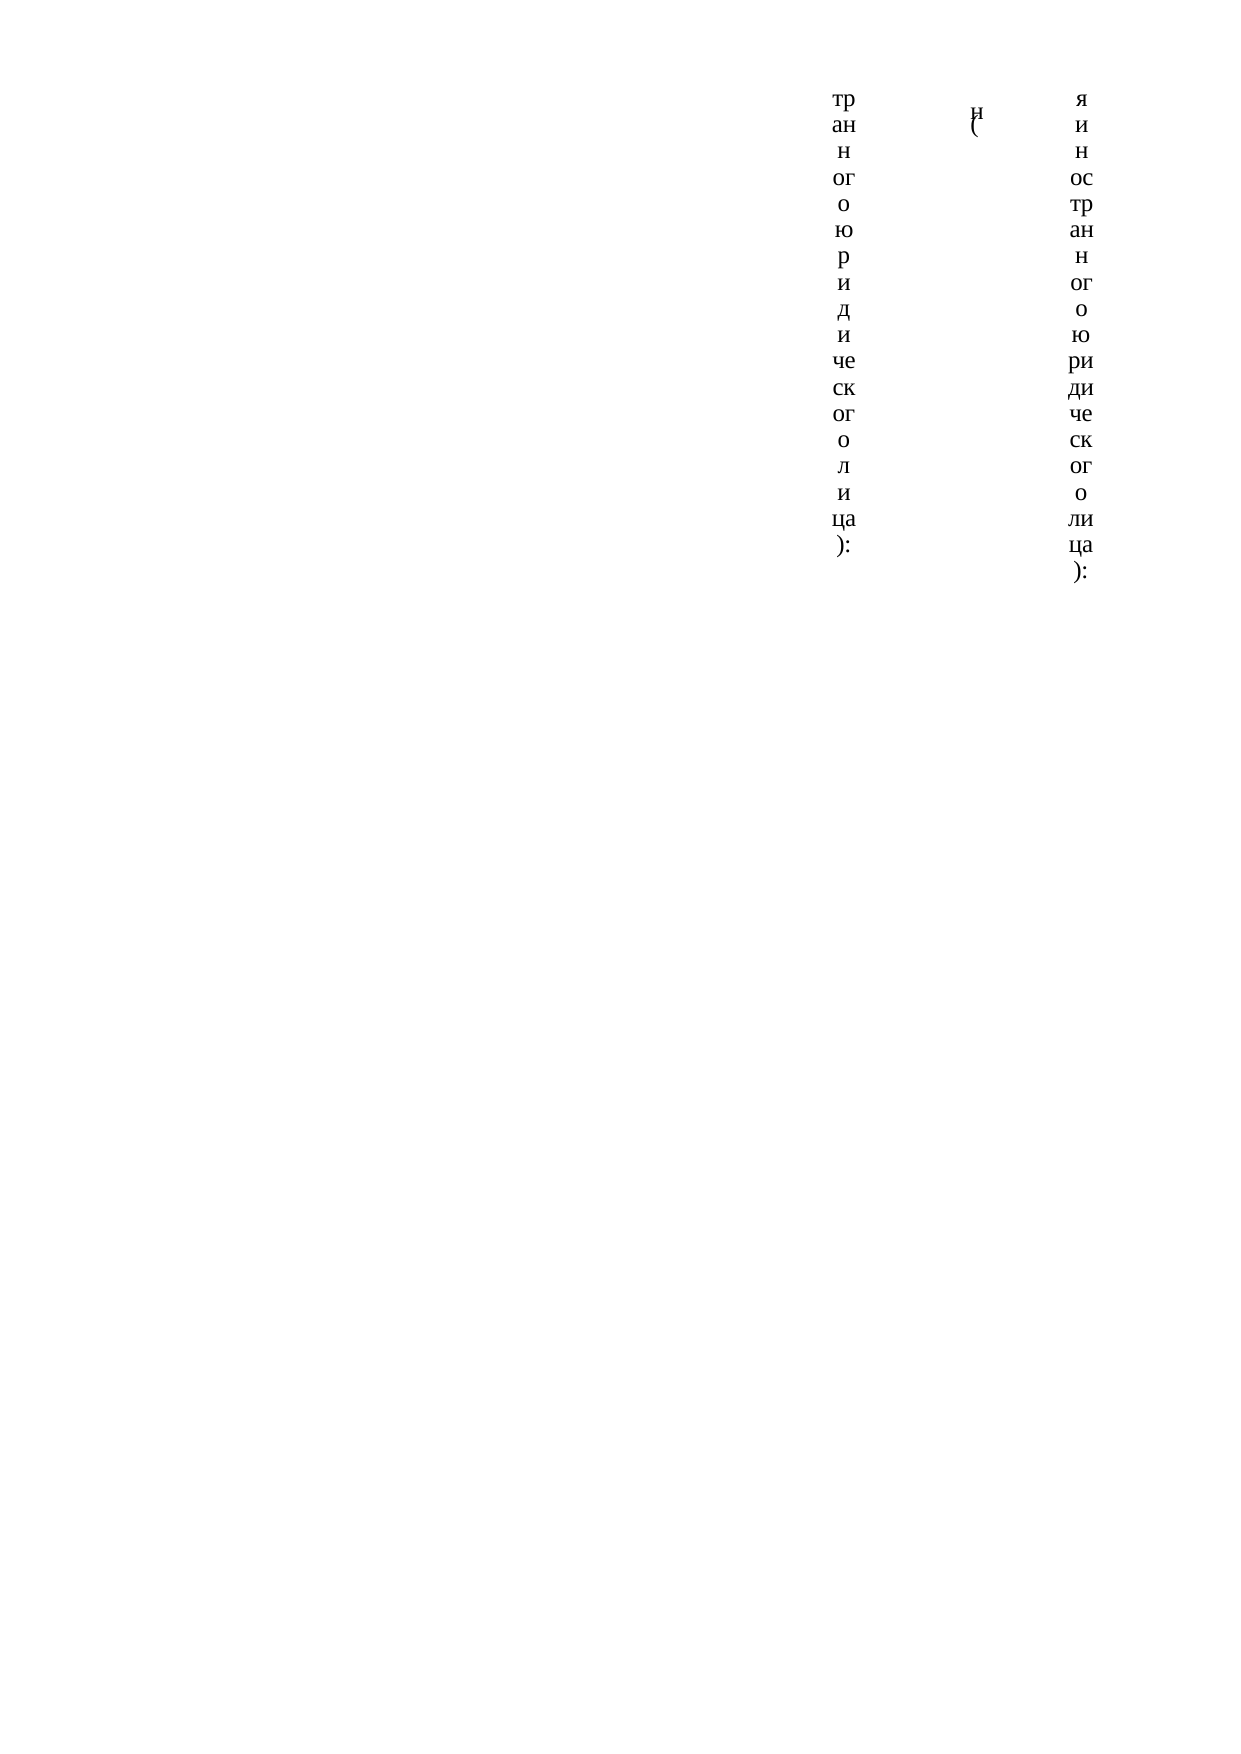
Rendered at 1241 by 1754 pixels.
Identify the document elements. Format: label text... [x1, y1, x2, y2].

text юридического лица): [1067, 322, 1094, 584]
text (для иностранного [831, 86, 856, 217]
text юридического лица): [831, 217, 856, 558]
text (для иностранного [1069, 86, 1094, 322]
